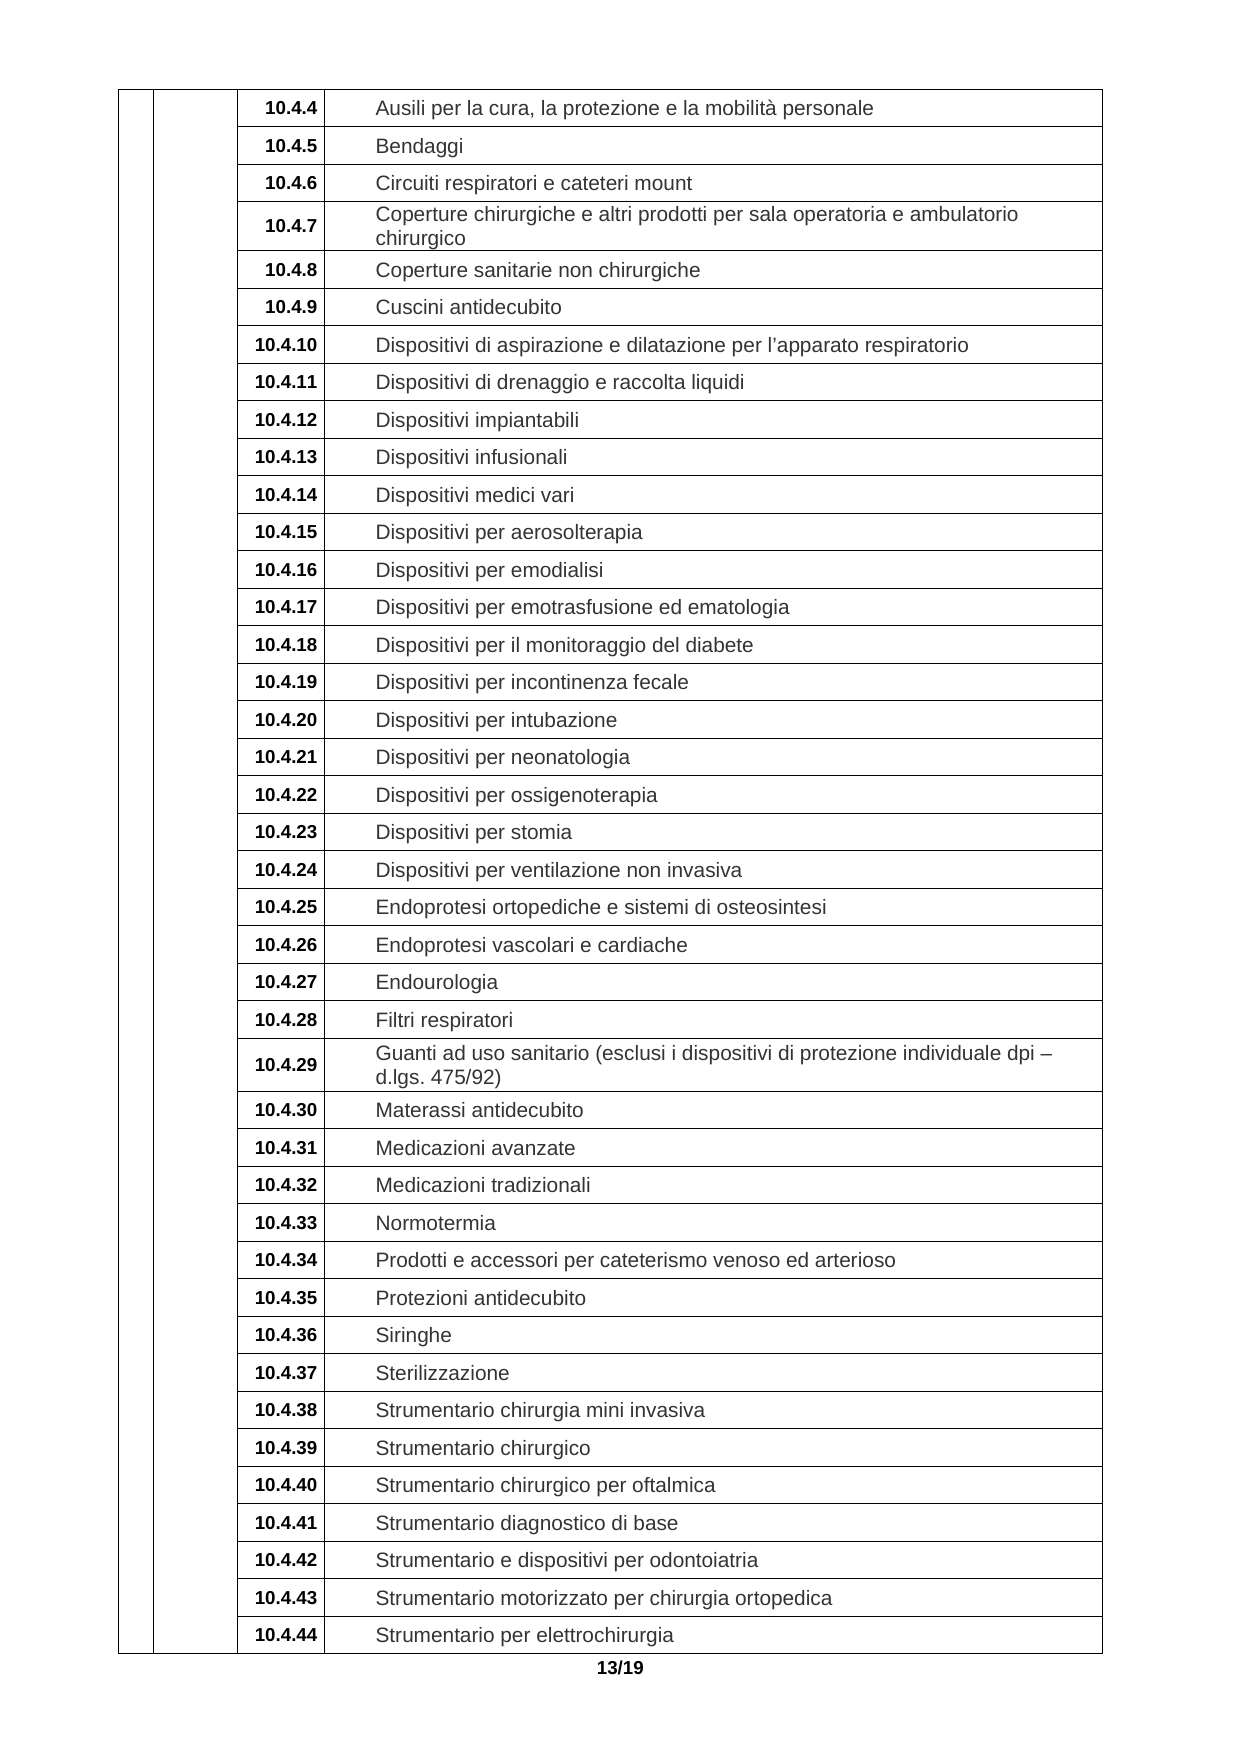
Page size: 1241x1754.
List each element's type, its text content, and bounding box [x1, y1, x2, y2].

table_cell Dispositivi per aerosolterapia [368, 514, 1102, 550]
table_cell [325, 251, 347, 288]
table_cell [325, 289, 347, 325]
table_cell Dispositivi di drenaggio e raccolta liquidi [368, 364, 1102, 400]
table_cell [325, 326, 347, 363]
table_cell Dispositivi per ossigenoterapia [368, 776, 1102, 813]
table_cell 10.4.36 [238, 1317, 324, 1353]
table_cell [347, 1129, 368, 1166]
table_cell [325, 476, 347, 513]
table_cell [347, 776, 368, 813]
table_cell [325, 1167, 347, 1203]
table_cell 10.4.13 [238, 439, 324, 475]
table_cell Siringhe [368, 1317, 1102, 1353]
table_cell [347, 964, 368, 1000]
table_cell [325, 202, 347, 250]
table_cell 10.4.30 [238, 1092, 324, 1128]
table_cell Dispositivi per intubazione [368, 701, 1102, 738]
table_cell [347, 1242, 368, 1278]
table_cell Guanti ad uso sanitario (esclusi i dispositivi di protezione individuale dpi – d.lgs. 475/92) [368, 1039, 1102, 1091]
table_cell [347, 814, 368, 850]
table_cell [347, 739, 368, 775]
table_cell [325, 1429, 347, 1466]
table_cell [325, 90, 347, 126]
table_cell [325, 1354, 347, 1391]
table_cell [325, 776, 347, 813]
table_cell Dispositivi per emodialisi [368, 551, 1102, 588]
table_cell Strumentario diagnostico di base [368, 1504, 1102, 1541]
table_cell 10.4.25 [238, 889, 324, 925]
table_cell [325, 1542, 347, 1578]
table_cell Dispositivi impiantabili [368, 401, 1102, 438]
table_cell Dispositivi per emotrasfusione ed ematologia [368, 589, 1102, 625]
table_cell [347, 1167, 368, 1203]
table_cell 10.4.23 [238, 814, 324, 850]
table_cell [325, 851, 347, 888]
table_cell Circuiti respiratori e cateteri mount [368, 165, 1102, 201]
table_cell [325, 1129, 347, 1166]
table_cell 10.4.12 [238, 401, 324, 438]
table_cell 10.4.41 [238, 1504, 324, 1541]
table_cell 10.4.18 [238, 626, 324, 663]
table_cell [347, 1467, 368, 1503]
table_cell [325, 589, 347, 625]
table_cell [325, 364, 347, 400]
table_cell [325, 964, 347, 1000]
table_cell 10.4.43 [238, 1579, 324, 1616]
table_cell [347, 1279, 368, 1316]
table_cell [347, 551, 368, 588]
table_cell [325, 664, 347, 700]
table_cell Strumentario chirurgico [368, 1429, 1102, 1466]
table_cell 10.4.44 [238, 1617, 324, 1653]
table_cell 10.4.28 [238, 1001, 324, 1038]
table_cell [347, 364, 368, 400]
table_cell Normotermia [368, 1204, 1102, 1241]
table_cell [347, 476, 368, 513]
table_cell [325, 401, 347, 438]
table_cell 10.4.31 [238, 1129, 324, 1166]
table_cell Sterilizzazione [368, 1354, 1102, 1391]
table_cell Medicazioni tradizionali [368, 1167, 1102, 1203]
table_cell [347, 1317, 368, 1353]
table_cell 10.4.5 [238, 127, 324, 164]
table_cell [325, 439, 347, 475]
table_cell Protezioni antidecubito [368, 1279, 1102, 1316]
table_cell [325, 626, 347, 663]
table_cell 10.4.33 [238, 1204, 324, 1241]
table_cell Dispositivi per neonatologia [368, 739, 1102, 775]
table_cell [347, 1001, 368, 1038]
table_cell [325, 926, 347, 963]
table_cell [325, 514, 347, 550]
table_cell Dispositivi per stomia [368, 814, 1102, 850]
table_cell [347, 1092, 368, 1128]
table_cell [347, 1542, 368, 1578]
table_cell [325, 1279, 347, 1316]
table_cell [347, 514, 368, 550]
table_cell [347, 701, 368, 738]
table_cell 10.4.42 [238, 1542, 324, 1578]
table_cell [325, 739, 347, 775]
table_cell Materassi antidecubito [368, 1092, 1102, 1128]
table_cell Strumentario e dispositivi per odontoiatria [368, 1542, 1102, 1578]
table_cell Endoprotesi ortopediche e sistemi di osteosintesi [368, 889, 1102, 925]
table_cell [347, 1579, 368, 1616]
table_cell [347, 889, 368, 925]
table_cell [325, 127, 347, 164]
table_cell 10.4.16 [238, 551, 324, 588]
table_cell Dispositivi infusionali [368, 439, 1102, 475]
table_cell 10.4.10 [238, 326, 324, 363]
table_cell [347, 626, 368, 663]
table_cell Strumentario chirurgico per oftalmica [368, 1467, 1102, 1503]
table_cell 10.4.20 [238, 701, 324, 738]
table_cell 10.4.17 [238, 589, 324, 625]
table_cell Endoprotesi vascolari e cardiache [368, 926, 1102, 963]
table_cell 10.4.24 [238, 851, 324, 888]
table_cell [347, 1429, 368, 1466]
table_cell [347, 202, 368, 250]
table_cell 10.4.32 [238, 1167, 324, 1203]
table_cell 10.4.14 [238, 476, 324, 513]
table_cell Strumentario motorizzato per chirurgia ortopedica [368, 1579, 1102, 1616]
table_cell Dispositivi per ventilazione non invasiva [368, 851, 1102, 888]
table_cell [347, 1392, 368, 1428]
table_cell Coperture chirurgiche e altri prodotti per sala operatoria e ambulatorio chirurgico [368, 202, 1102, 250]
table_cell [347, 165, 368, 201]
table_cell [347, 1617, 368, 1653]
table_cell Dispositivi per incontinenza fecale [368, 664, 1102, 700]
table_cell 10.4.39 [238, 1429, 324, 1466]
table_cell [325, 1579, 347, 1616]
table_cell 10.4.11 [238, 364, 324, 400]
table_cell [325, 1392, 347, 1428]
table_cell [347, 664, 368, 700]
table_cell Strumentario per elettrochirurgia [368, 1617, 1102, 1653]
table_cell 10.4.27 [238, 964, 324, 1000]
table_cell Endourologia [368, 964, 1102, 1000]
table_cell Filtri respiratori [368, 1001, 1102, 1038]
table_cell 10.4.35 [238, 1279, 324, 1316]
table_cell [347, 326, 368, 363]
table_cell Dispositivi medici vari [368, 476, 1102, 513]
table_cell [347, 90, 368, 126]
table_cell [347, 401, 368, 438]
table_cell 10.4.26 [238, 926, 324, 963]
table_cell Dispositivi per il monitoraggio del diabete [368, 626, 1102, 663]
table_cell Dispositivi di aspirazione e dilatazione per l’apparato respiratorio [368, 326, 1102, 363]
table_cell 10.4.9 [238, 289, 324, 325]
table_cell 10.4.29 [238, 1039, 324, 1091]
table_cell [325, 165, 347, 201]
table_cell [347, 1204, 368, 1241]
table_cell [325, 1317, 347, 1353]
table_cell [347, 926, 368, 963]
table_cell [325, 1039, 347, 1091]
table_cell Medicazioni avanzate [368, 1129, 1102, 1166]
table_cell Cuscini antidecubito [368, 289, 1102, 325]
table_cell [325, 1467, 347, 1503]
table_cell 10.4.15 [238, 514, 324, 550]
table_cell [347, 289, 368, 325]
table_cell [347, 1039, 368, 1091]
table_cell [347, 851, 368, 888]
table_cell [325, 1504, 347, 1541]
table_cell Ausili per la cura, la protezione e la mobilità personale [368, 90, 1102, 126]
table_cell [347, 589, 368, 625]
table_cell [347, 439, 368, 475]
table_cell Bendaggi [368, 127, 1102, 164]
table_cell [325, 551, 347, 588]
table_cell 10.4.7 [238, 202, 324, 250]
table_cell 10.4.34 [238, 1242, 324, 1278]
table_cell 10.4.19 [238, 664, 324, 700]
table_cell 10.4.6 [238, 165, 324, 201]
table_cell [325, 814, 347, 850]
table_cell Strumentario chirurgia mini invasiva [368, 1392, 1102, 1428]
table_cell [347, 1354, 368, 1391]
table_cell 10.4.8 [238, 251, 324, 288]
table_cell [325, 1204, 347, 1241]
table_cell [347, 251, 368, 288]
table_cell [347, 1504, 368, 1541]
table_cell [325, 1617, 347, 1653]
table_cell [325, 1001, 347, 1038]
table_cell [325, 1242, 347, 1278]
table_cell [347, 127, 368, 164]
table_cell Coperture sanitarie non chirurgiche [368, 251, 1102, 288]
table_cell 10.4.38 [238, 1392, 324, 1428]
table_cell 10.4.37 [238, 1354, 324, 1391]
table_cell 10.4.21 [238, 739, 324, 775]
table_cell [325, 701, 347, 738]
table_cell 10.4.22 [238, 776, 324, 813]
table_cell 10.4.4 [238, 90, 324, 126]
table_cell [325, 1092, 347, 1128]
table_cell 10.4.40 [238, 1467, 324, 1503]
table_cell [325, 889, 347, 925]
table_cell Prodotti e accessori per cateterismo venoso ed arterioso [368, 1242, 1102, 1278]
